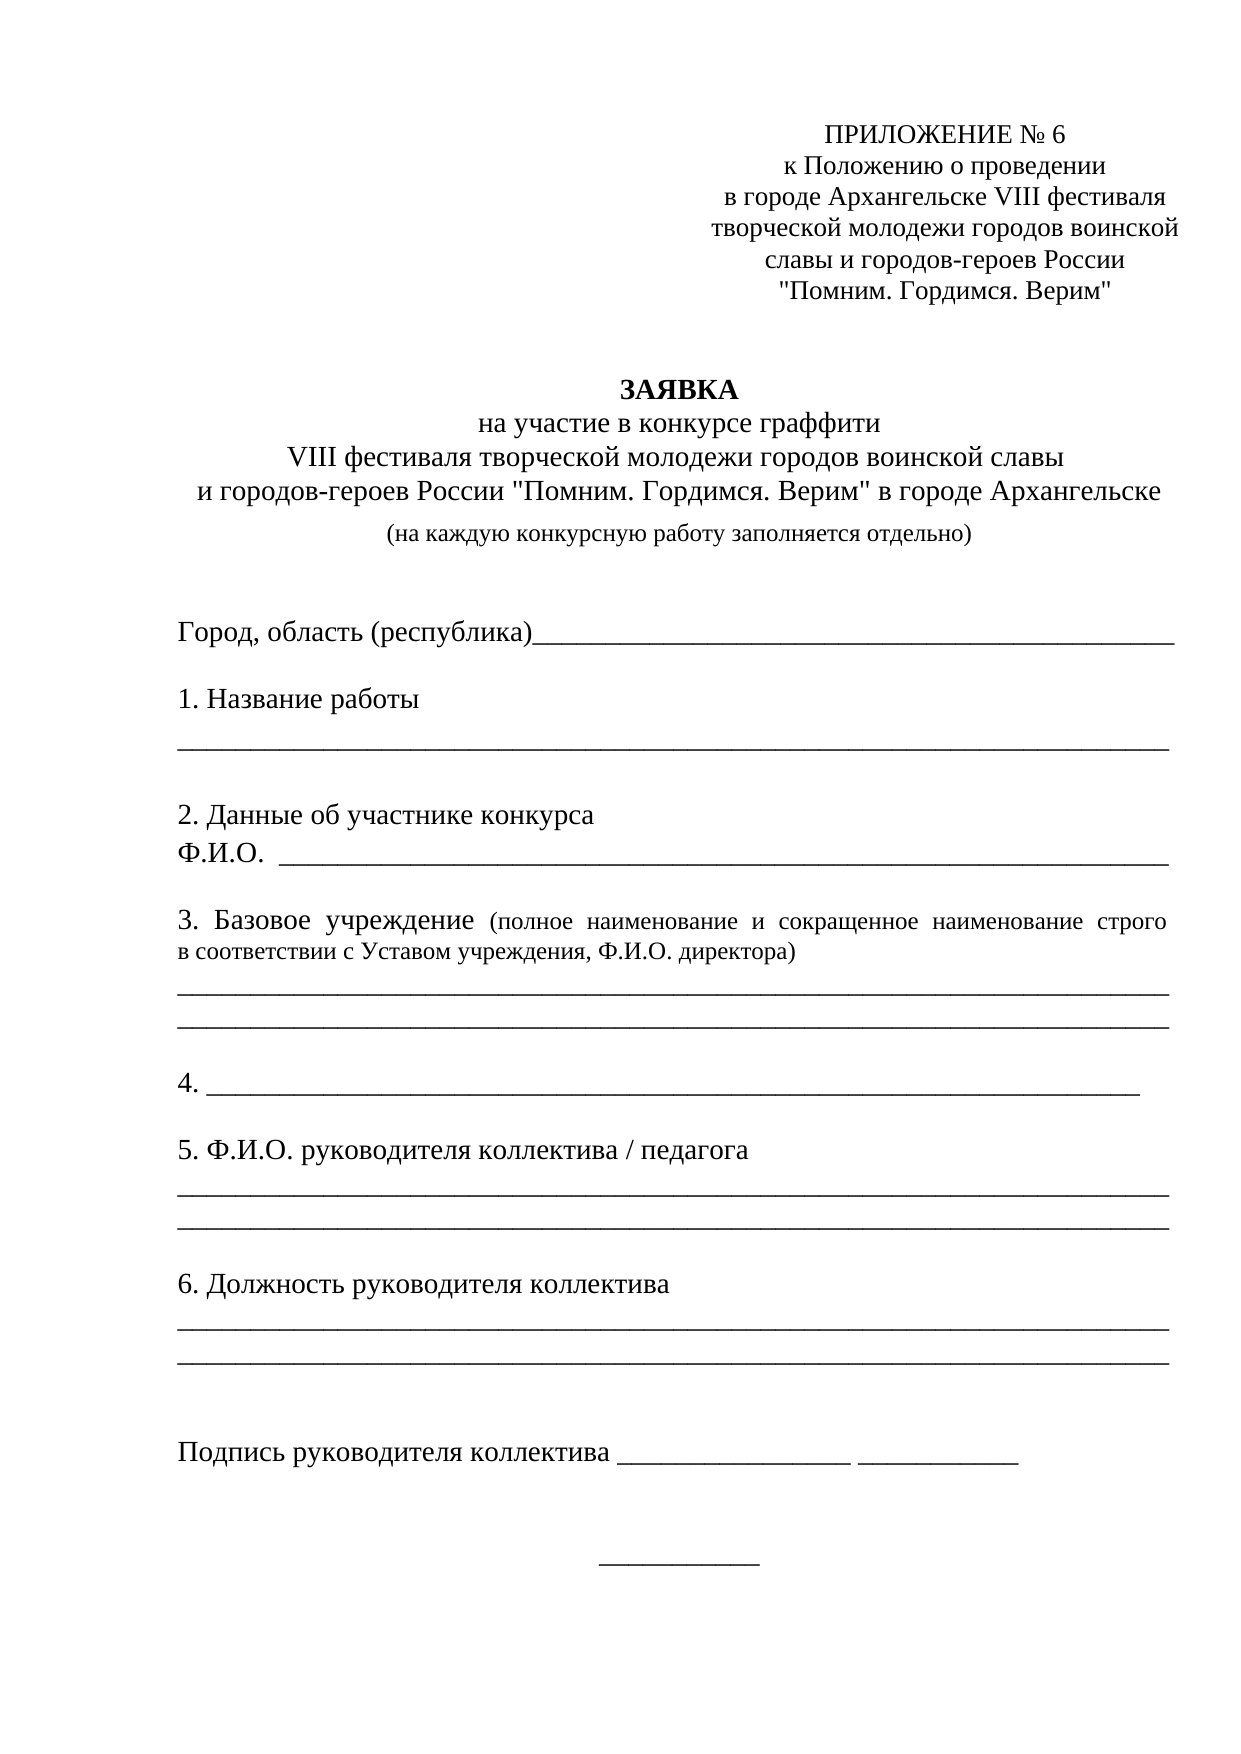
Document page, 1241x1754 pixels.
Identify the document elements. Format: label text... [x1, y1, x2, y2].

text ____________________________________________________________________ ____________________________________________________________________ [177, 1166, 1181, 1233]
text на участие в конкурсе граффити [177, 406, 1181, 439]
text 2. Данные об участнике конкурса [177, 797, 1181, 830]
text VIII фестиваля творческой молодежи городов воинской славы и городов-героев России "Помним. Гордимся. Верим" в городе Архангельске [177, 439, 1181, 506]
text Город, область (республика)____________________________________________ [177, 614, 1181, 648]
text 1. Название работы ____________________________________________________________________ [177, 681, 1181, 753]
text в городе Архангельске VIII фестиваля творческой молодежи городов воинской славы и городов-героев России "Помним. Гордимся. Верим" [709, 180, 1181, 305]
text 4. ________________________________________________________________ [177, 1065, 1181, 1099]
text к Положению о проведении [709, 149, 1181, 180]
text ПРИЛОЖЕНИЕ № 6 [709, 118, 1181, 149]
text (на каждую конкурсную работу заполняется отдельно) [177, 518, 1181, 547]
text Ф.И.О. _____________________________________________________________ [177, 835, 1181, 869]
text 5. Ф.И.О. руководителя коллектива / педагога [177, 1132, 1181, 1166]
text ЗАЯВКА [177, 372, 1181, 406]
text Подпись руководителя коллектива ________________ ___________ [177, 1434, 1181, 1468]
text 6. Должность руководителя коллектива ____________________________________________________________________ ____________________________________________________________________ [177, 1267, 1181, 1367]
text ____________________________________________________________________ ____________________________________________________________________ [177, 965, 1181, 1032]
text ___________ [177, 1535, 1181, 1568]
text 3. Базовое учреждение (полное наименование и сокращенное наименование строго в соответствии с Уставом учреждения, Ф.И.О. директора) [177, 902, 1181, 965]
